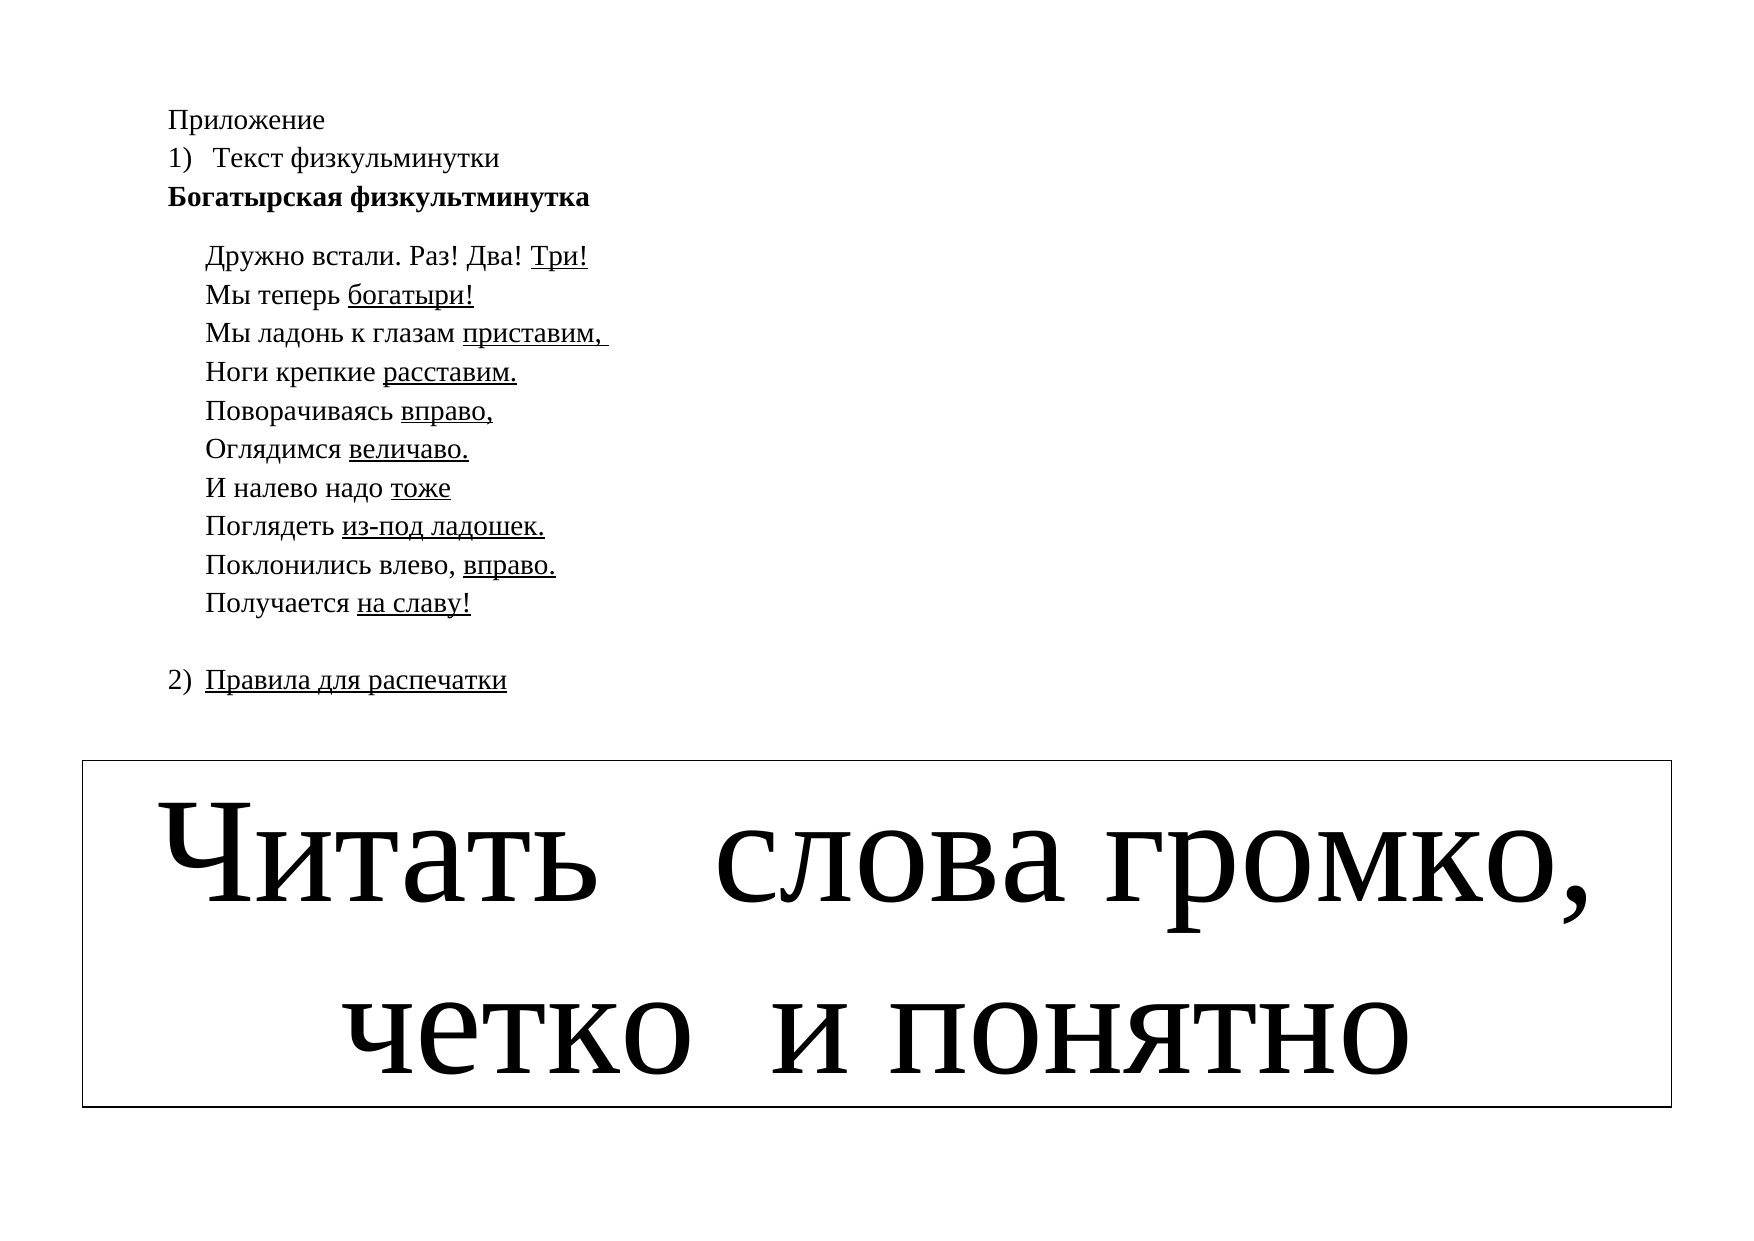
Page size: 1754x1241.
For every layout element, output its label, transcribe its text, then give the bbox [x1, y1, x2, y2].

list Поклонились влево, вправо. [205, 547, 1660, 580]
list Правила для распечатки [168, 662, 1660, 696]
table_header Читать слова громко, четко и понятно [83, 761, 1671, 1106]
list И налево надо тоже [205, 470, 1660, 503]
list Получается на славу! [205, 585, 1660, 619]
list Оглядимся величаво. [205, 431, 1660, 465]
list Мы теперь богатыри! [205, 277, 1660, 311]
list Мы ладонь к глазам приставим, [205, 316, 1660, 349]
text Богатырская физкультминутка [168, 179, 1660, 213]
list Поглядеть из-под ладошек. [205, 508, 1660, 542]
list Текст физкульминутки [168, 141, 1660, 174]
text Приложение [94, 102, 1660, 136]
list Ноги крепкие расставим. [205, 354, 1660, 388]
list Дружно встали. Раз! Два! Три! [205, 238, 1660, 272]
list Поворачиваясь вправо, [205, 393, 1660, 426]
